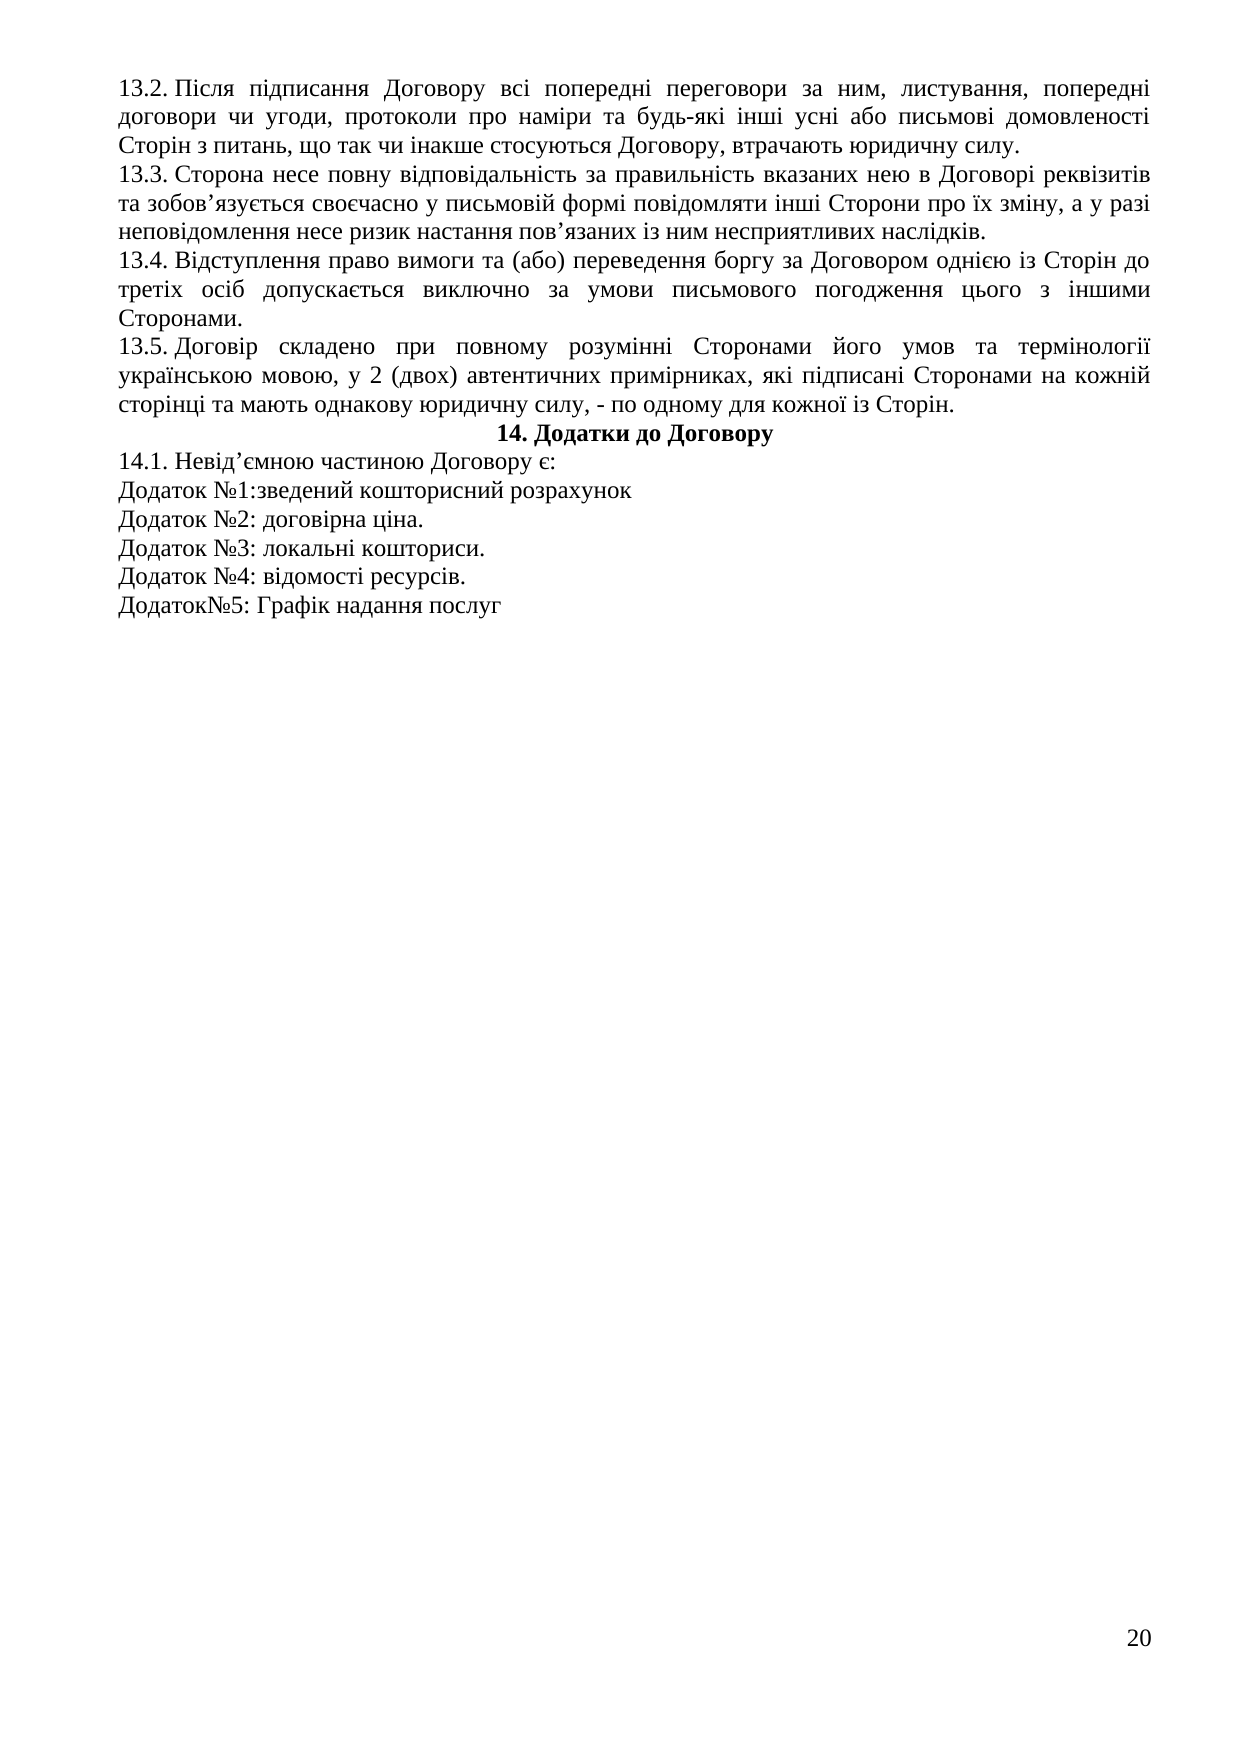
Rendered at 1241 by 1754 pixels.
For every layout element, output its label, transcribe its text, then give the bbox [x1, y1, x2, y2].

text Додаток №1:зведений кошторисний розрахунок [118, 475, 1152, 504]
text 13.5. Договір складено при повному розумінні Сторонами його умов та термінології українською мовою, у 2 (двох) автентичних примірниках, які підписані Сторонами на кожній сторінці та мають однакову юридичну силу, - по одному для кожної із Сторін. [118, 331, 1152, 418]
text Додаток №4: відомості ресурсів. [118, 561, 1152, 590]
text Додаток №3: локальні кошториси. [118, 533, 1152, 561]
text 13.2. Після підписання Договору всі попередні переговори за ним, листування, попередні договори чи угоди, протоколи про наміри та будь-які інші усні або письмові домовленості Сторін з питань, що так чи інакше стосуються Договору, втрачають юридичну силу. [118, 73, 1152, 159]
text Додаток№5: Графік надання послуг [118, 590, 1152, 619]
text 14.1. Невід’ємною частиною Договору є: [118, 446, 1152, 475]
text 13.3. Сторона несе повну відповідальність за правильність вказаних нею в Договорі реквізитів та зобов’язується своєчасно у письмовій формі повідомляти інші Сторони про їх зміну, а у разі неповідомлення несе ризик настання пов’язаних із ним несприятливих наслідків. [118, 159, 1152, 245]
text Додаток №2: договірна ціна. [118, 504, 1152, 533]
text 14. Додатки до Договору [118, 418, 1152, 446]
text 13.4. Відступлення право вимоги та (або) переведення боргу за Договором однією із Сторін до третіх осіб допускається виключно за умови письмового погодження цього з іншими Сторонами. [118, 245, 1152, 331]
